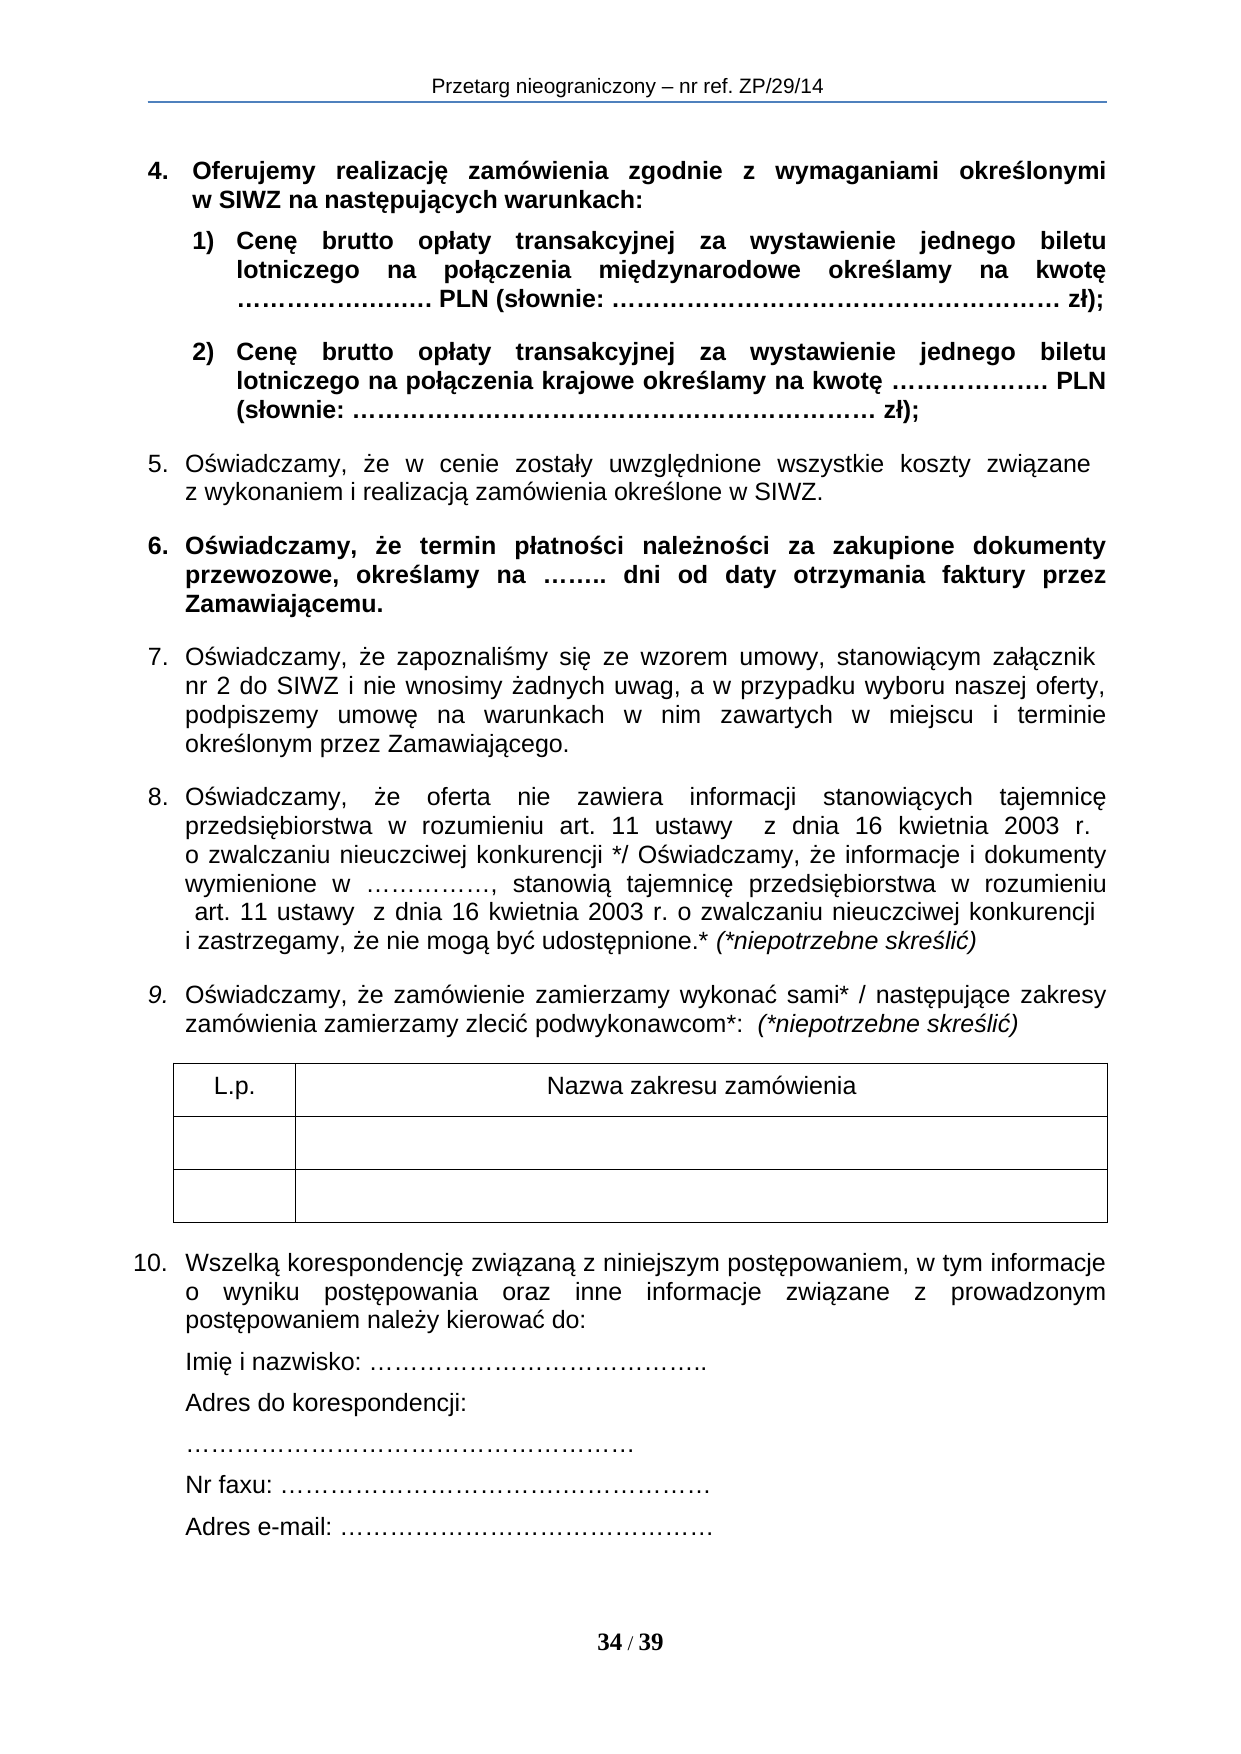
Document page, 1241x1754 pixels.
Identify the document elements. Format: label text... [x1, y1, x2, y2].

table_header Nazwa zakresu zamówienia [296, 1064, 1107, 1116]
list Wszelką korespondencję związaną z niniejszym postępowaniem, w tym informacje o wyniku postępowania oraz inne informacje związane z prowadzonym postępowaniem należy kierować do: [133, 1248, 1107, 1334]
text Adres e-mail: ……………………………………… [185, 1512, 1107, 1540]
list Oświadczamy, że zamówienie zamierzamy wykonać sami* / następujące zakresy zamówienia zamierzamy zlecić podwykonawcom*: (*niepotrzebne skreślić) [148, 980, 1107, 1037]
list Oświadczamy, że w cenie zostały uwzględnione wszystkie koszty związane z wykonaniem i realizacją zamówienia określone w SIWZ. [148, 449, 1107, 506]
table_cell [174, 1117, 295, 1169]
list Cenę brutto opłaty transakcyjnej za wystawienie jednego biletu lotniczego na połączenia krajowe określamy na kwotę ………………. PLN (słownie: ……………………………………………………… zł); [192, 337, 1107, 424]
text Adres do korespondencji: [185, 1388, 1107, 1417]
list Oferujemy realizację zamówienia zgodnie z wymaganiami określonymi w SIWZ na następujących warunkach: [148, 156, 1107, 214]
table_cell [296, 1117, 1107, 1169]
list Oświadczamy, że zapoznaliśmy się ze wzorem umowy, stanowiącym załącznik nr 2 do SIWZ i nie wnosimy żadnych uwag, a w przypadku wyboru naszej oferty, podpiszemy umowę na warunkach w nim zawartych w miejscu i terminie określonym przez Zamawiającego. [148, 642, 1107, 757]
text Nr faxu: …………………………….……………… [185, 1470, 1107, 1499]
text ……………………………………………… [185, 1429, 1107, 1458]
table_cell [174, 1170, 295, 1222]
list Oświadczamy, że termin płatności należności za zakupione dokumenty przewozowe, określamy na …….. dni od daty otrzymania faktury przez Zamawiającemu. [148, 531, 1107, 617]
list Cenę brutto opłaty transakcyjnej za wystawienie jednego biletu lotniczego na połączenia międzynarodowe określamy na kwotę …………….….…. PLN (słownie: ……………………………………………… zł); [192, 226, 1107, 312]
list Oświadczamy, że oferta nie zawiera informacji stanowiących tajemnicę przedsiębiorstwa w rozumieniu art. 11 ustawy z dnia 16 kwietnia 2003 r. o zwalczaniu nieuczciwej konkurencji */ Oświadczamy, że informacje i dokumenty wymienione w ……………, stanowią tajemnicę przedsiębiorstwa w rozumieniu art. 11 ustawy z dnia 16 kwietnia 2003 r. o zwalczaniu nieuczciwej konkurencji i zastrzegamy, że nie mogą być udostępnione.* (*niepotrzebne skreślić) [148, 782, 1107, 955]
table_header L.p. [174, 1064, 295, 1116]
table_cell [296, 1170, 1107, 1222]
text Imię i nazwisko: ………………………………….. [185, 1347, 1107, 1375]
